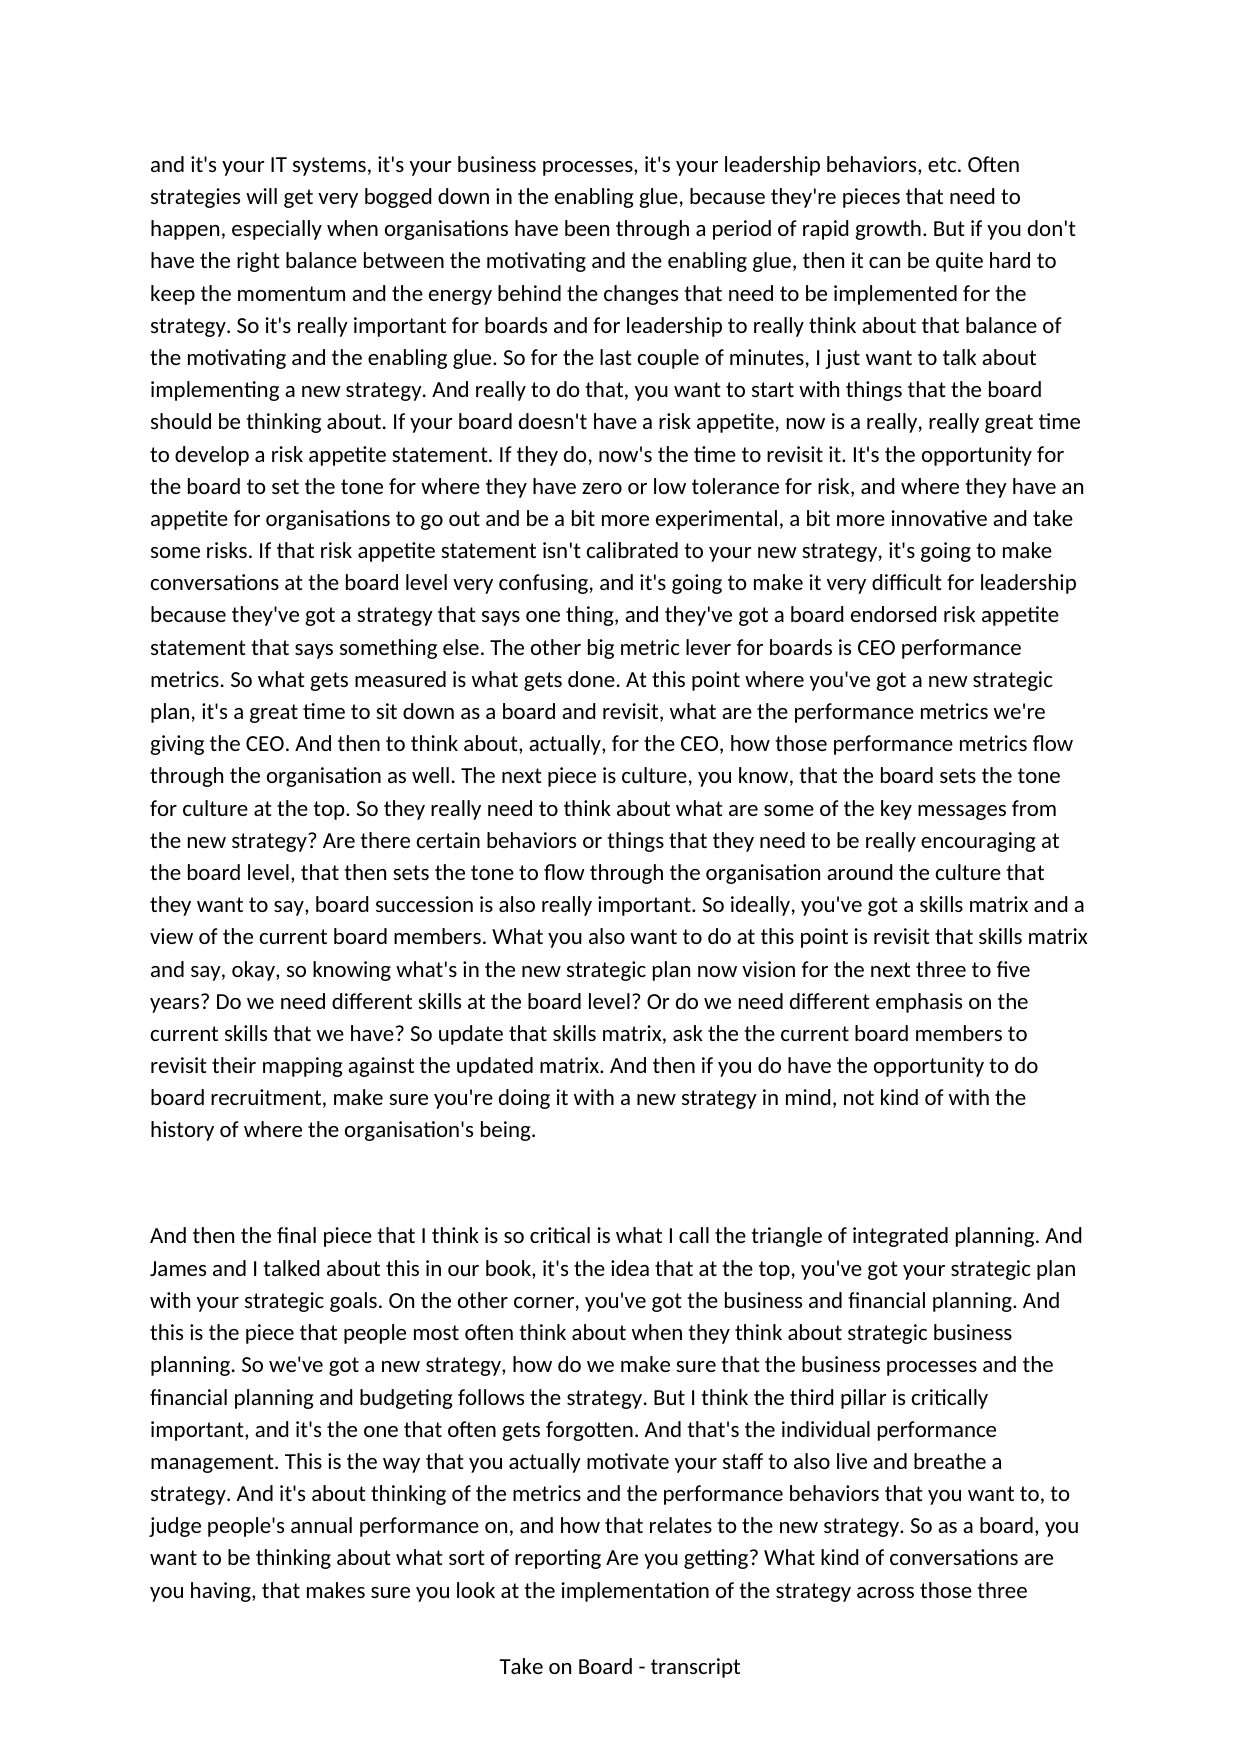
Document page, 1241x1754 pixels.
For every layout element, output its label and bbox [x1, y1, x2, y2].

text [150, 150, 1090, 1144]
text [150, 1222, 1090, 1604]
